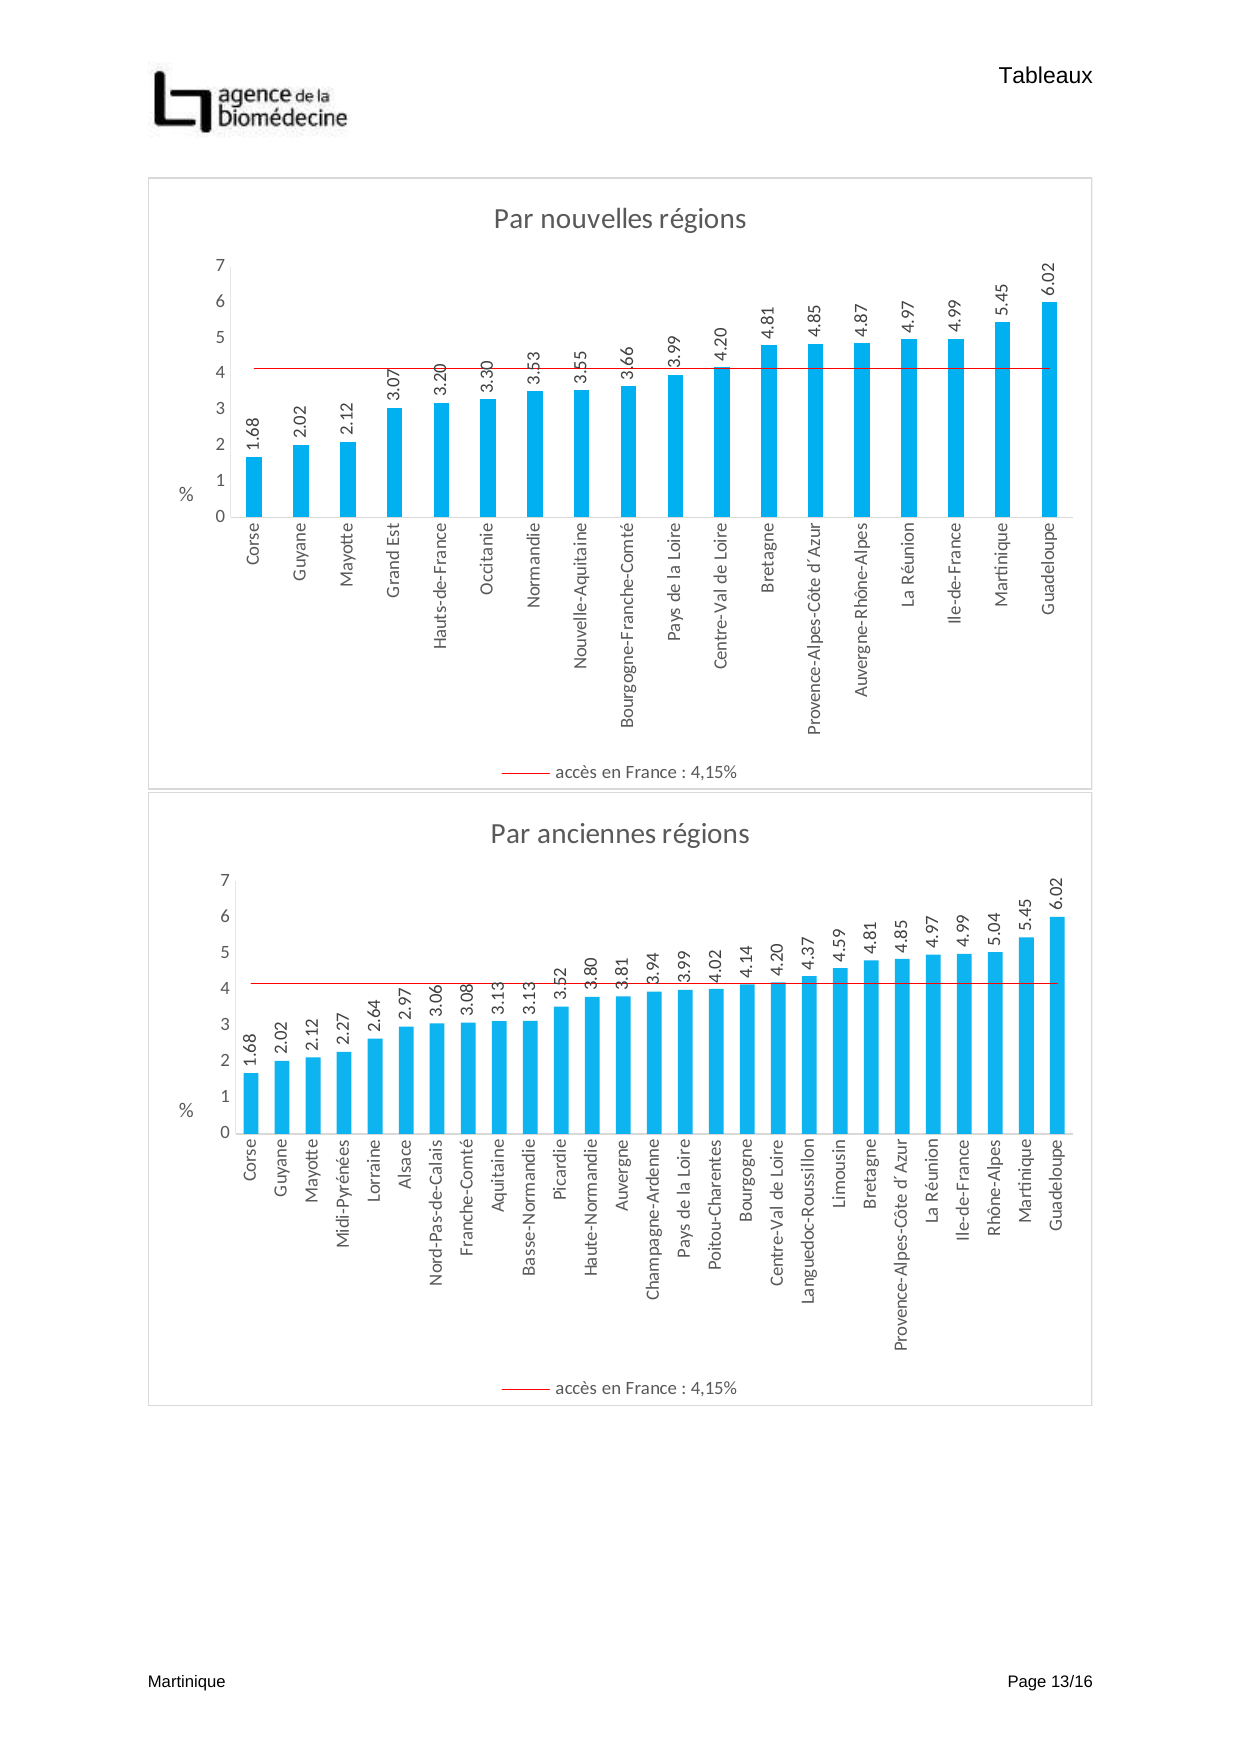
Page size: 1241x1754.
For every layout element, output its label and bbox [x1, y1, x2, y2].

picture [147, 62, 353, 139]
